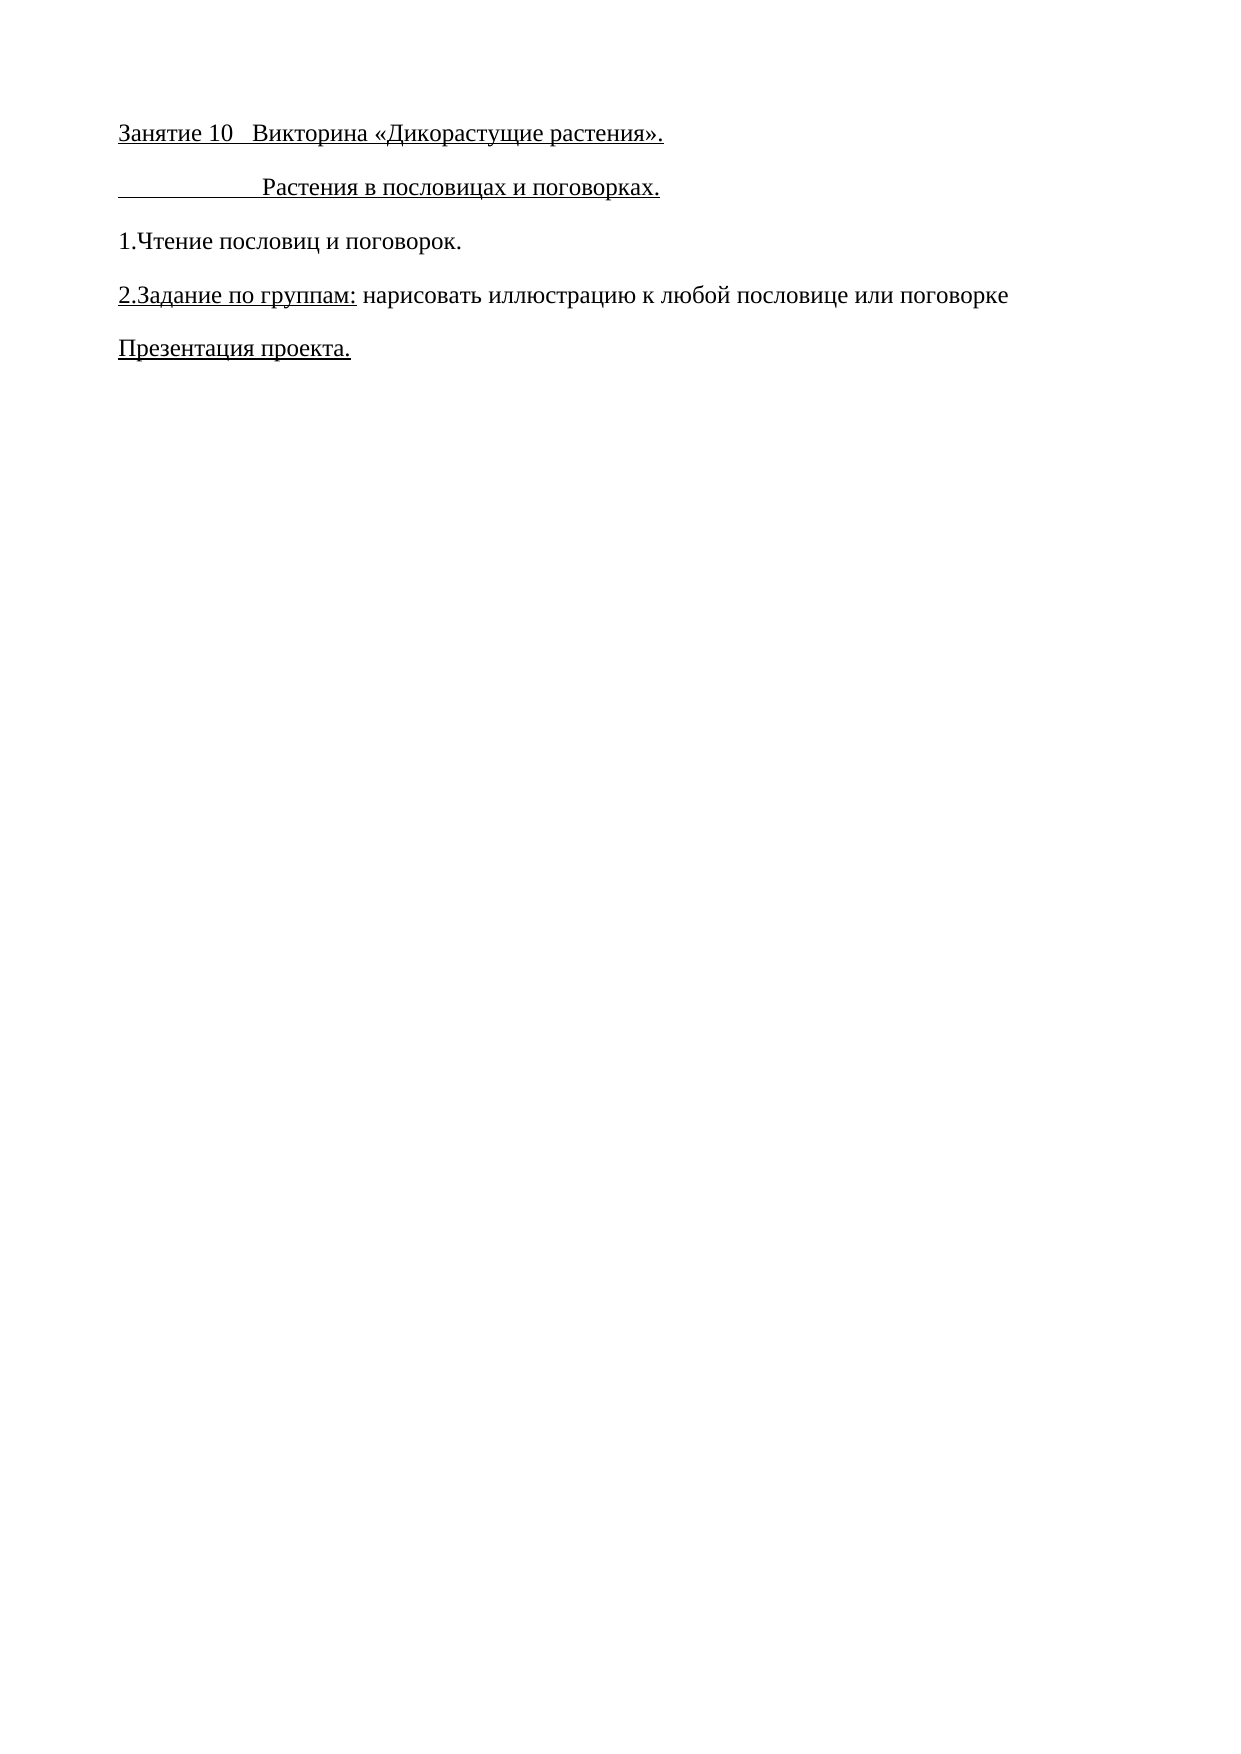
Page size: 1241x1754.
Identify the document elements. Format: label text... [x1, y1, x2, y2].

text Растения в пословицах и поговорках. [118, 172, 1122, 201]
text 1.Чтение пословиц и поговорок. [118, 226, 1122, 254]
text Занятие 10 Викторина «Дикорастущие растения». [118, 118, 1122, 147]
text Презентация проекта. [118, 333, 1122, 362]
text 2.Задание по группам: нарисовать иллюстрацию к любой пословице или поговорке [118, 280, 1122, 308]
